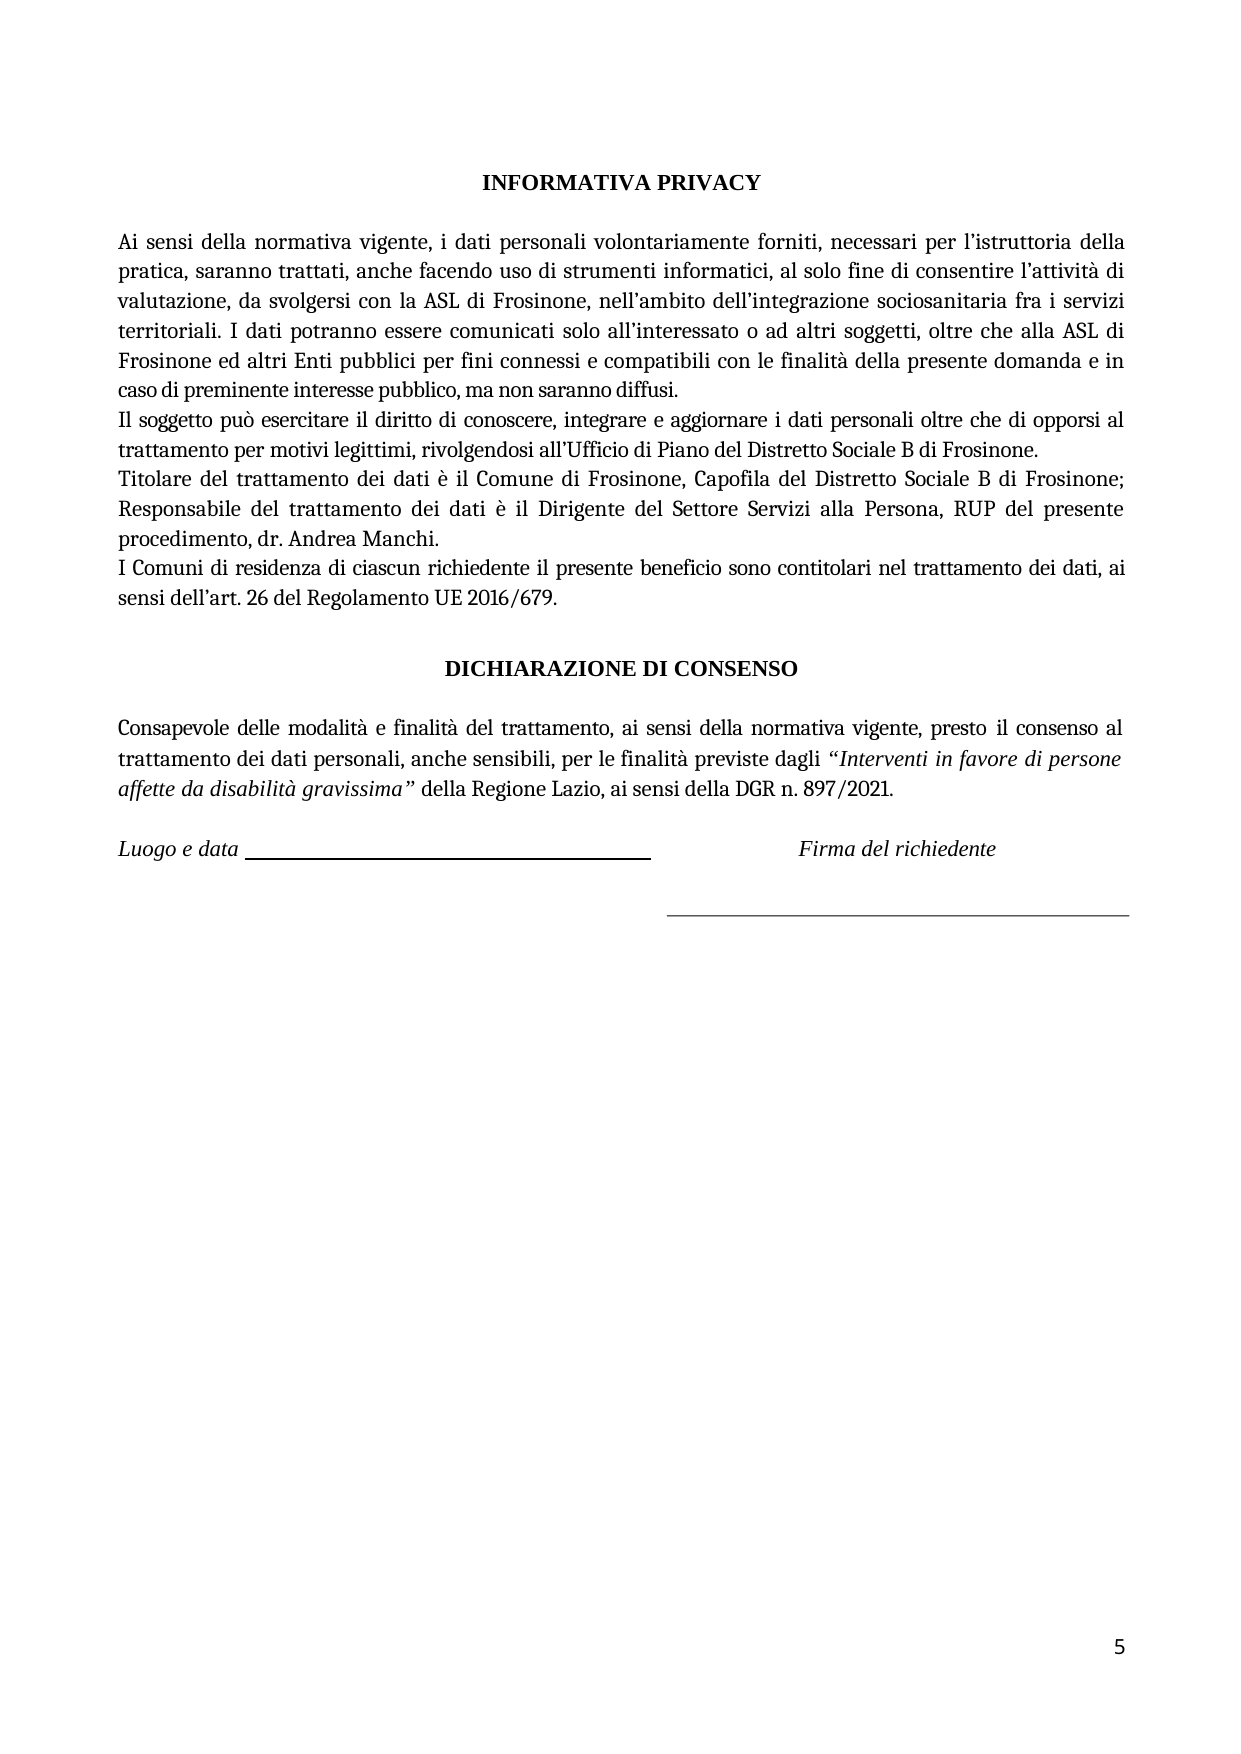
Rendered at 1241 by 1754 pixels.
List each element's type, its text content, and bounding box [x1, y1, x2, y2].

text Luogo e data Firma del richiedente [118, 836, 1192, 862]
text I Comuni di residenza di ciascun richiedente il presente beneficio sono contitolari nel trattamento dei dati, ai sensi dell’art. 26 del Regolamento UE 2016/679. [118, 555, 1125, 611]
text Titolare del trattamento dei dati è il Comune di Frosinone, Capofila del Distretto Sociale B di Frosinone; Responsabile del trattamento dei dati è il Dirigente del Settore Servizi alla Persona, RUP del presente procedimento, dr. Andrea Manchi. [118, 466, 1125, 552]
subtitle DICHIARAZIONE DI CONSENSO [94, 655, 1149, 682]
text Ai sensi della normativa vigente, i dati personali volontariamente forniti, necessari per l’istruttoria della pratica, saranno trattati, anche facendo uso di strumenti informatici, al solo fine di consentire l’attività di valutazione, da svolgersi con la ASL di Frosinone, nell’ambito dell’integrazione sociosanitaria fra i servizi territoriali. I dati potranno essere comunicati solo all’interessato o ad altri soggetti, oltre che alla ASL di Frosinone ed altri Enti pubblici per fini connessi e compatibili con le finalità della presente domanda e in caso di preminente interesse pubblico, ma non saranno diffusi. [118, 229, 1126, 403]
text Consapevole delle modalità e finalità del trattamento, ai sensi della normativa vigente, presto il consenso al trattamento dei dati personali, anche sensibili, per le finalità previste dagli “Interventi in favore di persone affette da disabilità gravissima” della Regione Lazio, ai sensi della DGR n. 897/2021. [118, 715, 1122, 802]
subtitle INFORMATIVA PRIVACY [94, 169, 1149, 195]
text Il soggetto può esercitare il diritto di conoscere, integrare e aggiornare i dati personali oltre che di opporsi al trattamento per motivi legittimi, rivolgendosi all’Ufficio di Piano del Distretto Sociale B di Frosinone. [118, 407, 1125, 463]
